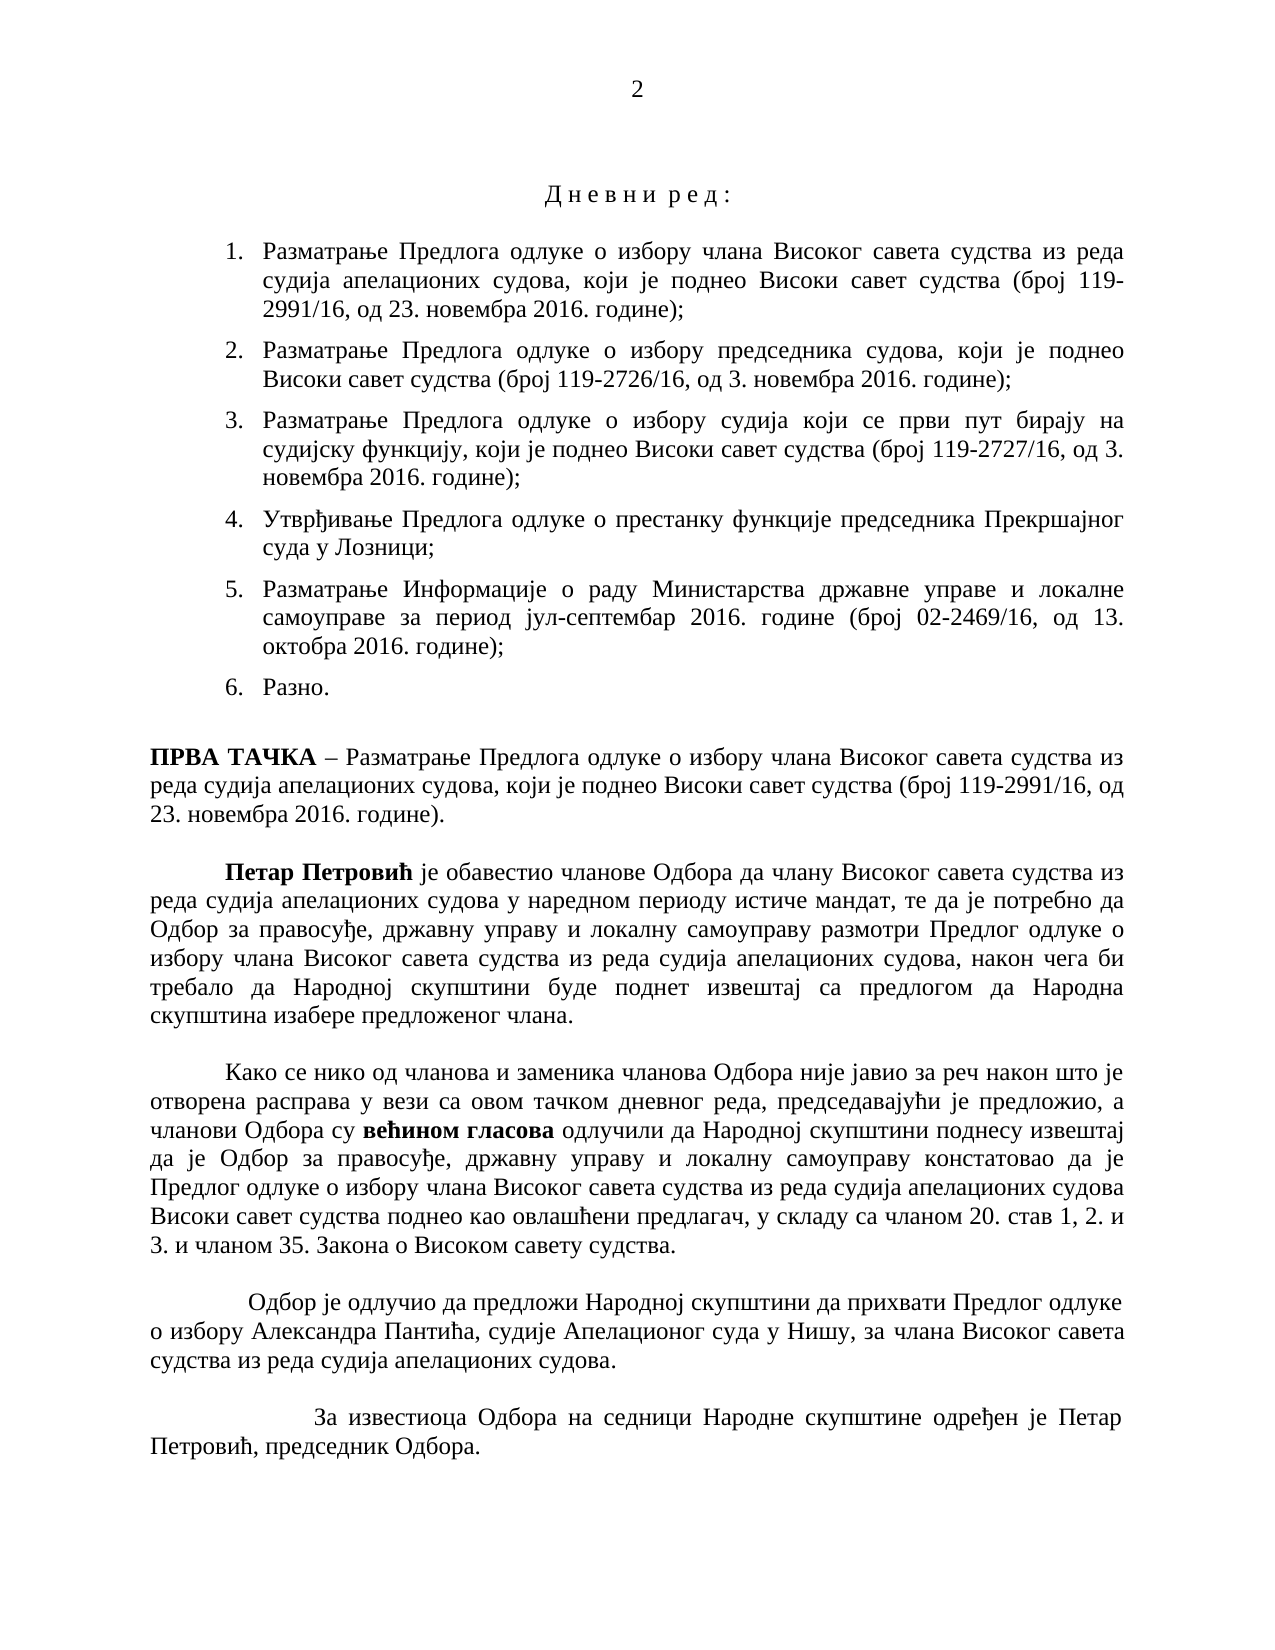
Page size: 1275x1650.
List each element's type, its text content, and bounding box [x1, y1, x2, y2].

list Разматрање Предлога одлуке о избору члана Високог савета судства из реда судија апелационих судова, који је поднео Високи савет судства (број 119-2991/16, од 23. новембра 2016. године); [225, 236, 1125, 322]
list Разматрање Предлога одлуке о избору председника судова, који је поднео Високи савет судства (број 119-2726/16, од 3. новембра 2016. године); [225, 335, 1125, 392]
list Разматрање Информације о раду Министарства државне управе и локалне самоуправе за период јул-септембар 2016. године (број 02-2469/16, од 13. октобра 2016. године); [225, 574, 1125, 660]
list Разматрање Предлога одлуке о избору судија који се први пут бирају на судијску функцију, који је поднео Високи савет судства (број 119-2727/16, од 3. новембра 2016. године); [225, 405, 1125, 491]
text За известиоца Одбора на седници Народне скупштине одређен је Петар Петровић, председник Одбора. [150, 1402, 1125, 1460]
text ПРВА ТАЧКА – Разматрање Предлога одлуке о избору члана Високог савета судства из реда судија апелационих судова, који је поднео Високи савет судства (број 119-2991/16, од 23. новембра 2016. године). [150, 742, 1125, 828]
list Утврђивање Предлога одлуке о престанку функције председника Прекршајног суда у Лозници; [225, 504, 1125, 561]
text Д н е в н и р е д : [150, 179, 1125, 207]
list Разно. [225, 672, 1125, 701]
text Одбор је одлучио да предложи Народној скупштини да прихвати Предлог одлуке о избору Александра Пантића, судије Апелационог суда у Нишу, за члана Високог савета судства из реда судија апелационих судова. [150, 1287, 1125, 1373]
text Како се нико од чланова и заменика чланова Одбора није јавио за реч након што је отворена расправа у вези са овом тачком дневног реда, председавајући је предложио, а чланови Одбора су већином гласова одлучили да Народној скупштини поднесу извештај да је Одбор за правосуђе, државну управу и локалну самоуправу констатовао да је Предлог одлуке о избору члана Високог савета судства из реда судија апелационих судова Високи савет судства поднео као овлашћени предлагач, у складу са чланом 20. став 1, 2. и 3. и чланом 35. Закона о Високом савету судства. [150, 1057, 1125, 1258]
text Петар Петровић је обавестио чланове Одбора да члану Високог савета судства из реда судија апелационих судова у наредном периоду истиче мандат, те да је потребно да Одбор за правосуђе, државну управу и локалну самоуправу размотри Предлог одлуке о избору члана Високог савета судства из реда судија апелационих судова, након чега би требало да Народној скупштини буде поднет извештај са предлогом да Народна скупштина изабере предложеног члана. [150, 857, 1125, 1029]
